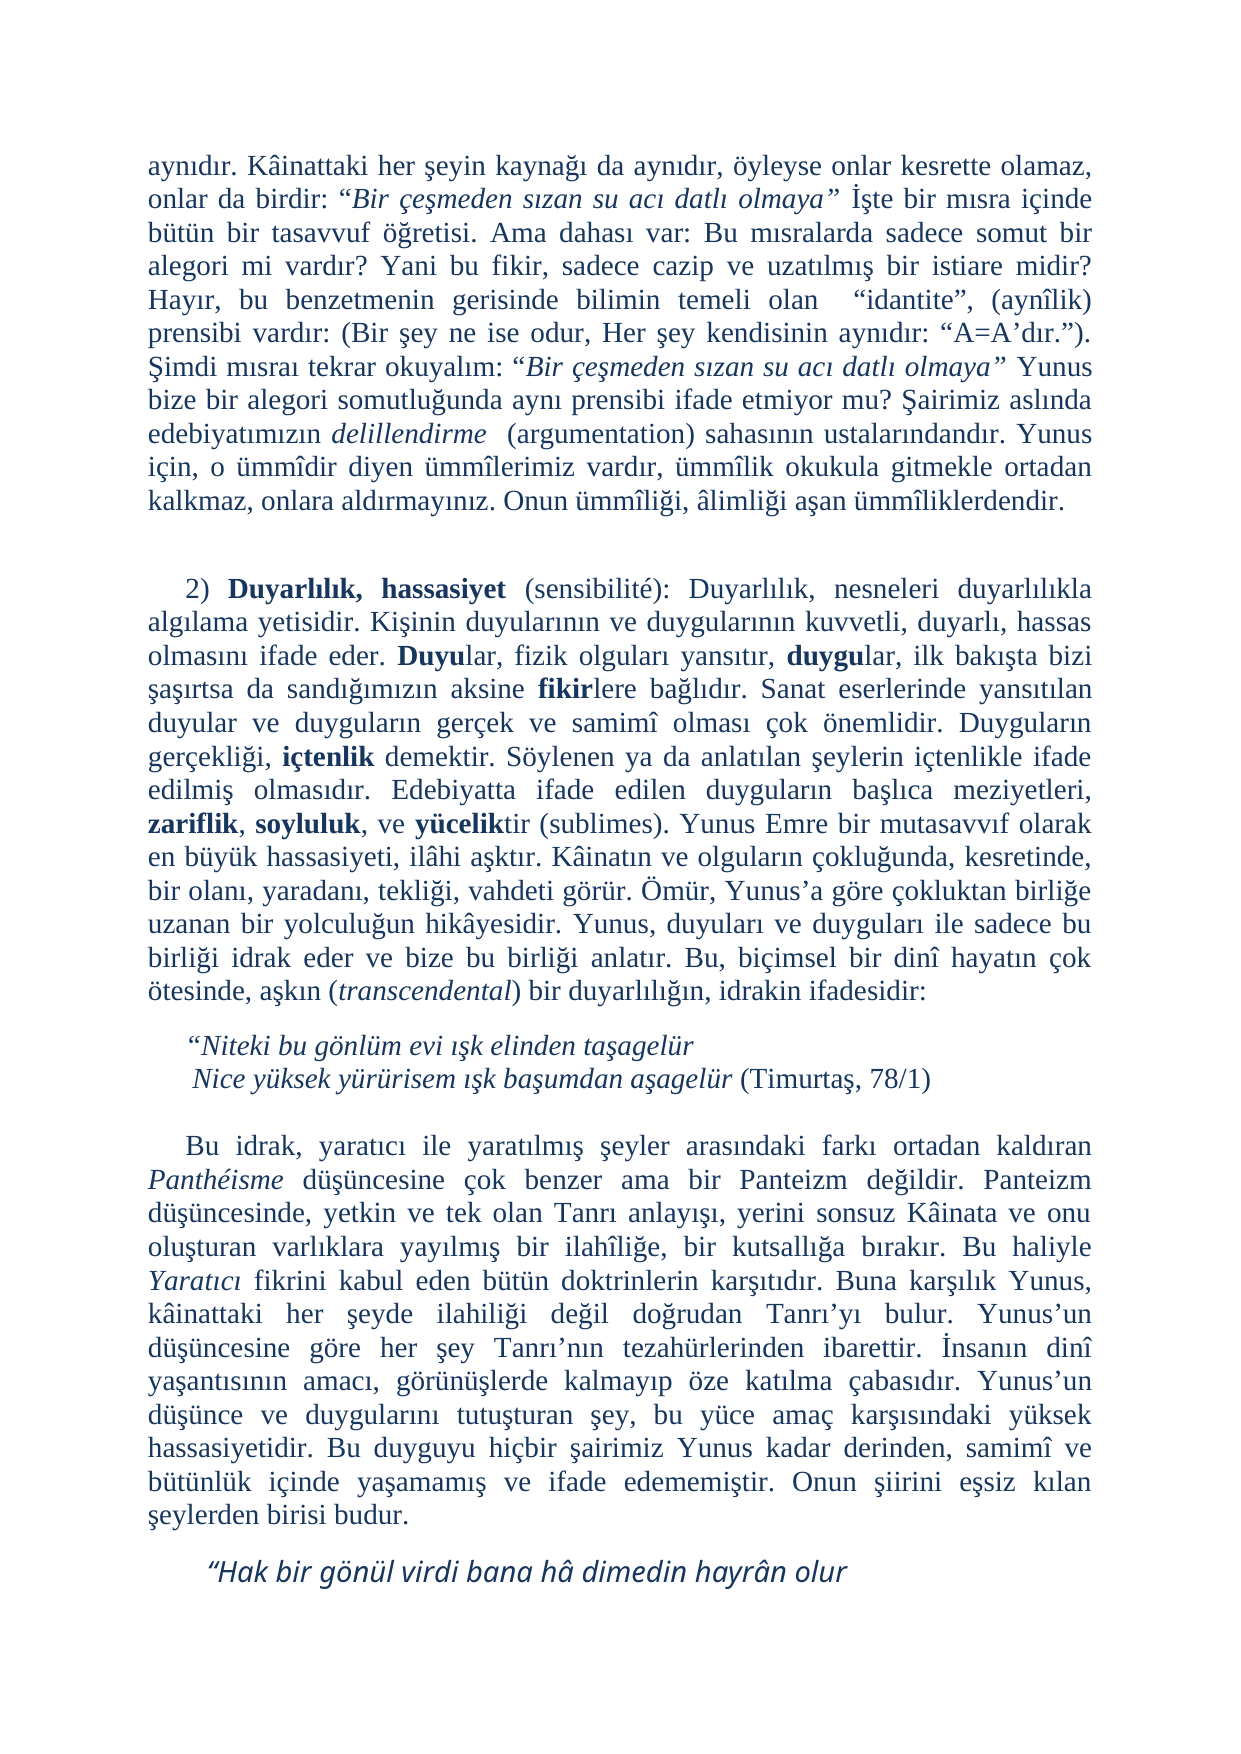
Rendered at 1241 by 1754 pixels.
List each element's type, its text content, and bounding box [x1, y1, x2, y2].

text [148, 148, 1093, 517]
text Nice yüksek yürürisem ışk başumdan aşagelür (Timurtaş, 78/1) [148, 1061, 1093, 1095]
text 2) Duyarlılık, hassasiyet (sensibilité): Duyarlılık, nesneleri duyarlılıkla algılama yetisidir. Kişinin duyularının ve duygularının kuvvetli, duyarlı, hassas olmasını ifade eder. Duyular, fizik olguları yansıtır, duygular, ilk bakışta bizi şaşırtsa da sandığımızın aksine fikirlere bağlıdır. Sanat eserlerinde yansıtılan duyular ve duyguların gerçek ve samimî olması çok önemlidir. Duyguların gerçekliği, içtenlik demektir. Söylenen ya da anlatılan şeylerin içtenlikle ifade edilmiş olmasıdır. Edebiyatta ifade edilen duyguların başlıca meziyetleri, zariflik, soyluluk, ve yüceliktir (sublimes). Yunus Emre bir mutasavvıf olarak en büyük hassasiyeti, ilâhi aşktır. Kâinatın ve olguların çokluğunda, kesretinde, bir olanı, yaradanı, tekliği, vahdeti görür. Ömür, Yunus’a göre çokluktan birliğe uzanan bir yolculuğun hikâyesidir. Yunus, duyuları ve duyguları ile sadece bu birliği idrak eder ve bize bu birliği anlatır. Bu, biçimsel bir dinî hayatın çok ötesinde, aşkın (transcendental) bir duyarlılığın, idrakin ifadesidir: [148, 571, 1093, 1007]
text “Niteki bu gönlüm evi ışk elinden taşagelür [148, 1028, 1093, 1061]
text Bu idrak, yaratıcı ile yaratılmış şeyler arasındaki farkı ortadan kaldıran Panthéisme düşüncesine çok benzer ama bir Panteizm değildir. Panteizm düşüncesinde, yetkin ve tek olan Tanrı anlayışı, yerini sonsuz Kâinata ve onu oluşturan varlıklara yayılmış bir ilahîliğe, bir kutsallığa bırakır. Bu haliyle Yaratıcı fikrini kabul eden bütün doktrinlerin karşıtıdır. Buna karşılık Yunus, kâinattaki her şeyde ilahiliği değil doğrudan Tanrı’yı bulur. Yunus’un düşüncesine göre her şey Tanrı’nın tezahürlerinden ibarettir. İnsanın dinî yaşantısının amacı, görünüşlerde kalmayıp öze katılma çabasıdır. Yunus’un düşünce ve duygularını tutuşturan şey, bu yüce amaç karşısındaki yüksek hassasiyetidir. Bu duyguyu hiçbir şairimiz Yunus kadar derinden, samimî ve bütünlük içinde yaşamamış ve ifade edememiştir. Onun şiirini eşsiz kılan şeylerden birisi budur. [148, 1128, 1093, 1531]
text “Hak bir gönül virdi bana hâ dimedin hayrân olur [207, 1552, 1093, 1591]
